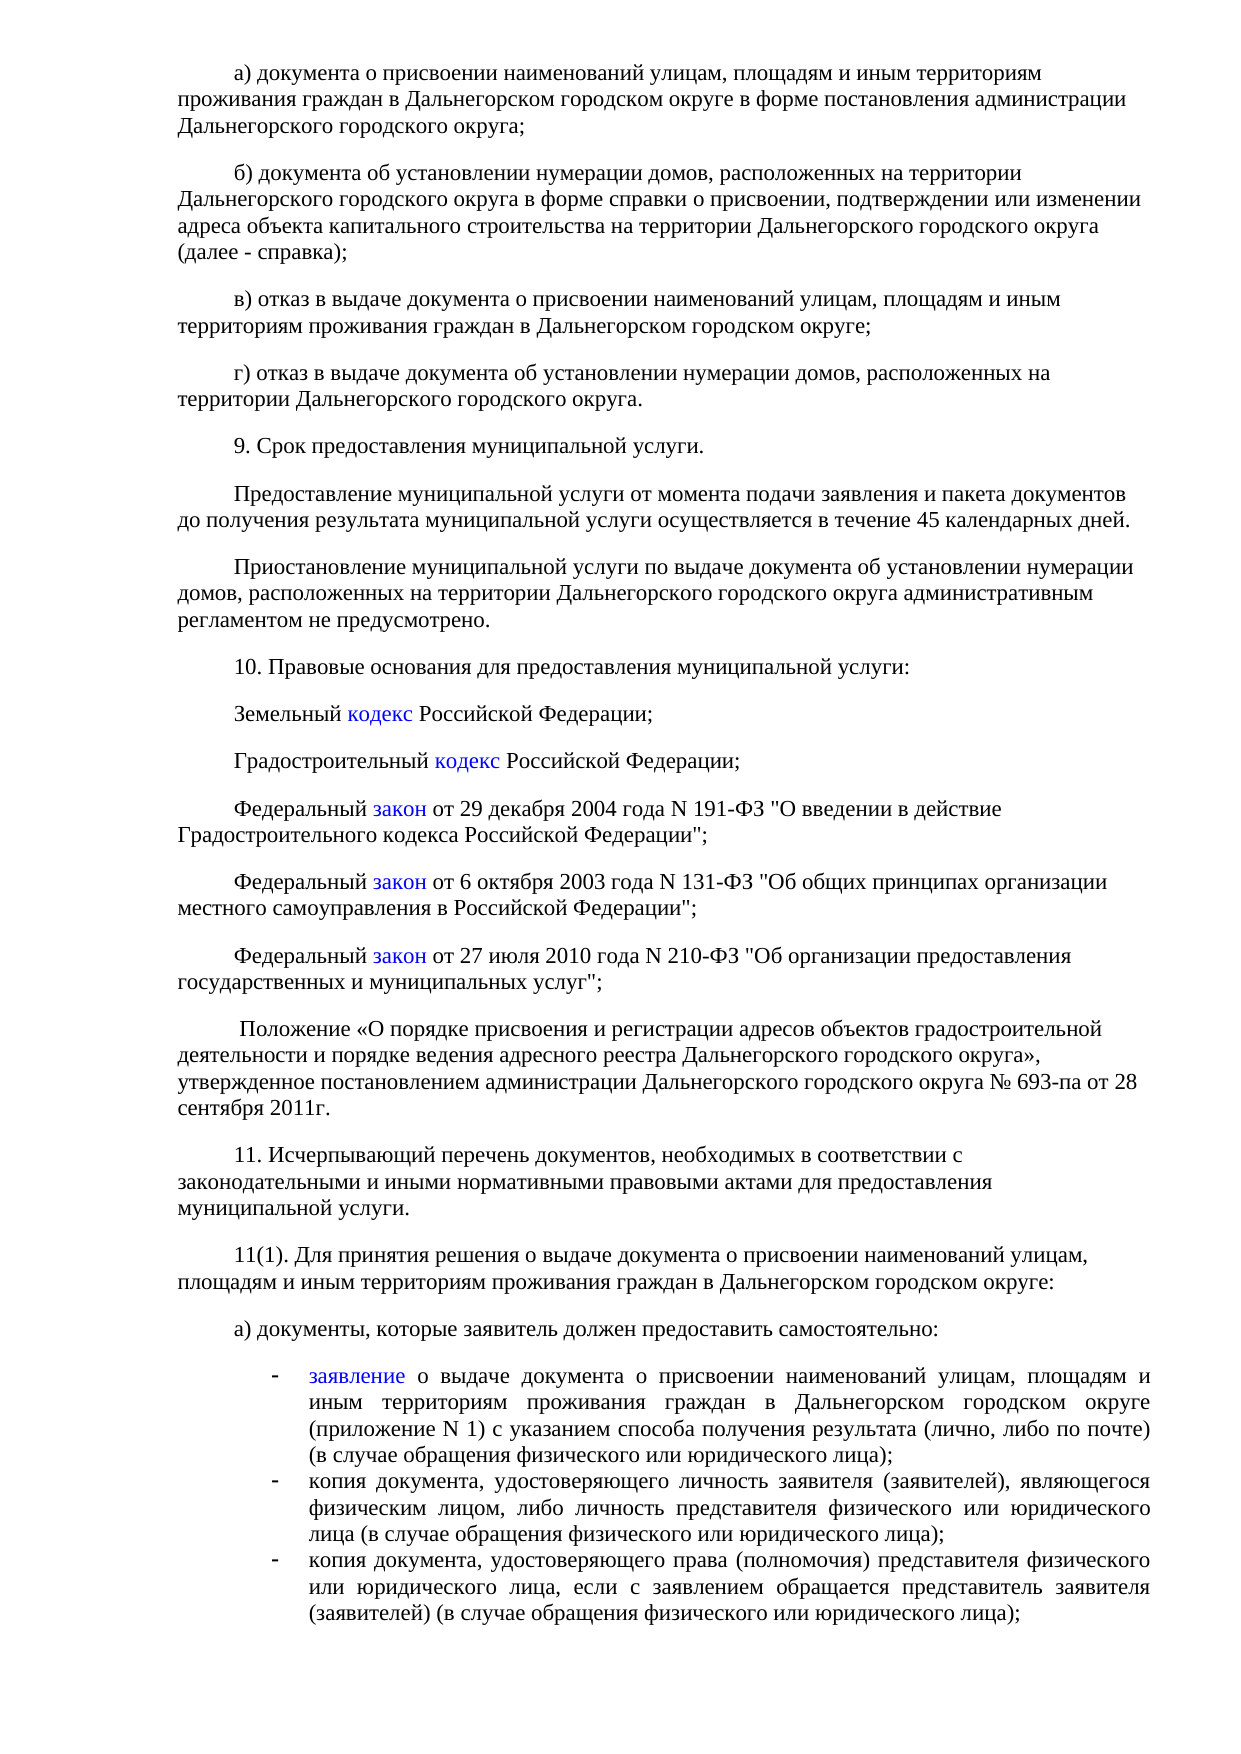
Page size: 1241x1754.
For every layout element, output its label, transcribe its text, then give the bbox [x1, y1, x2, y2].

text Приостановление муниципальной услуги по выдаче документа об установлении нумерации домов, расположенных на территории Дальнегорского городского округа административным регламентом не предусмотрено. [177, 553, 1152, 632]
text Федеральный закон от 29 декабря 2004 года N 191-ФЗ "О введении в действие Градостроительного кодекса Российской Федерации"; [177, 794, 1152, 847]
text 11. Исчерпывающий перечень документов, необходимых в соответствии с законодательными и иными нормативными правовыми актами для предоставления муниципальной услуги. [177, 1141, 1152, 1221]
text Предоставление муниципальной услуги от момента подачи заявления и пакета документов до получения результата муниципальной услуги осуществляется в течение 45 календарных дней. [177, 479, 1152, 532]
text Положение «О порядке присвоения и регистрации адресов объектов градостроительной деятельности и порядке ведения адресного реестра Дальнегорского городского округа», утвержденное постановлением администрации Дальнегорского городского округа № 693-па от 28 сентября 2011г. [177, 1015, 1152, 1121]
list копия документа, удостоверяющего права (полномочия) представителя физического или юридического лица, если с заявлением обращается представитель заявителя (заявителей) (в случае обращения физического или юридического лица); [271, 1547, 1152, 1626]
text а) документа о присвоении наименований улицам, площадям и иным территориям проживания граждан в Дальнегорском городском округе в форме постановления администрации Дальнегорского городского округа; [177, 59, 1152, 138]
text Федеральный закон от 6 октября 2003 года N 131-ФЗ "Об общих принципах организации местного самоуправления в Российской Федерации"; [177, 868, 1152, 921]
text в) отказ в выдаче документа о присвоении наименований улицам, площадям и иным территориям проживания граждан в Дальнегорском городском округе; [177, 285, 1152, 338]
list заявление о выдаче документа о присвоении наименований улицам, площадям и иным территориям проживания граждан в Дальнегорском городском округе (приложение N 1) с указанием способа получения результата (лично, либо по почте) (в случае обращения физического или юридического лица); [271, 1362, 1152, 1467]
text Земельный кодекс Российской Федерации; [177, 700, 1152, 727]
text 9. Срок предоставления муниципальной услуги. [177, 432, 1152, 459]
text 10. Правовые основания для предоставления муниципальной услуги: [177, 653, 1152, 679]
text 11(1). Для принятия решения о выдаче документа о присвоении наименований улицам, площадям и иным территориям проживания граждан в Дальнегорском городском округе: [177, 1241, 1152, 1294]
text Федеральный закон от 27 июля 2010 года N 210-ФЗ "Об организации предоставления государственных и муниципальных услуг"; [177, 942, 1152, 994]
text б) документа об установлении нумерации домов, расположенных на территории Дальнегорского городского округа в форме справки о присвоении, подтверждении или изменении адреса объекта капитального строительства на территории Дальнегорского городского округа (далее - справка); [177, 159, 1152, 264]
text Градостроительный кодекс Российской Федерации; [177, 747, 1152, 774]
text г) отказ в выдаче документа об установлении нумерации домов, расположенных на территории Дальнегорского городского округа. [177, 359, 1152, 412]
list копия документа, удостоверяющего личность заявителя (заявителей), являющегося физическим лицом, либо личность представителя физического или юридического лица (в случае обращения физического или юридического лица); [271, 1467, 1152, 1547]
text а) документы, которые заявитель должен предоставить самостоятельно: [177, 1315, 1152, 1341]
